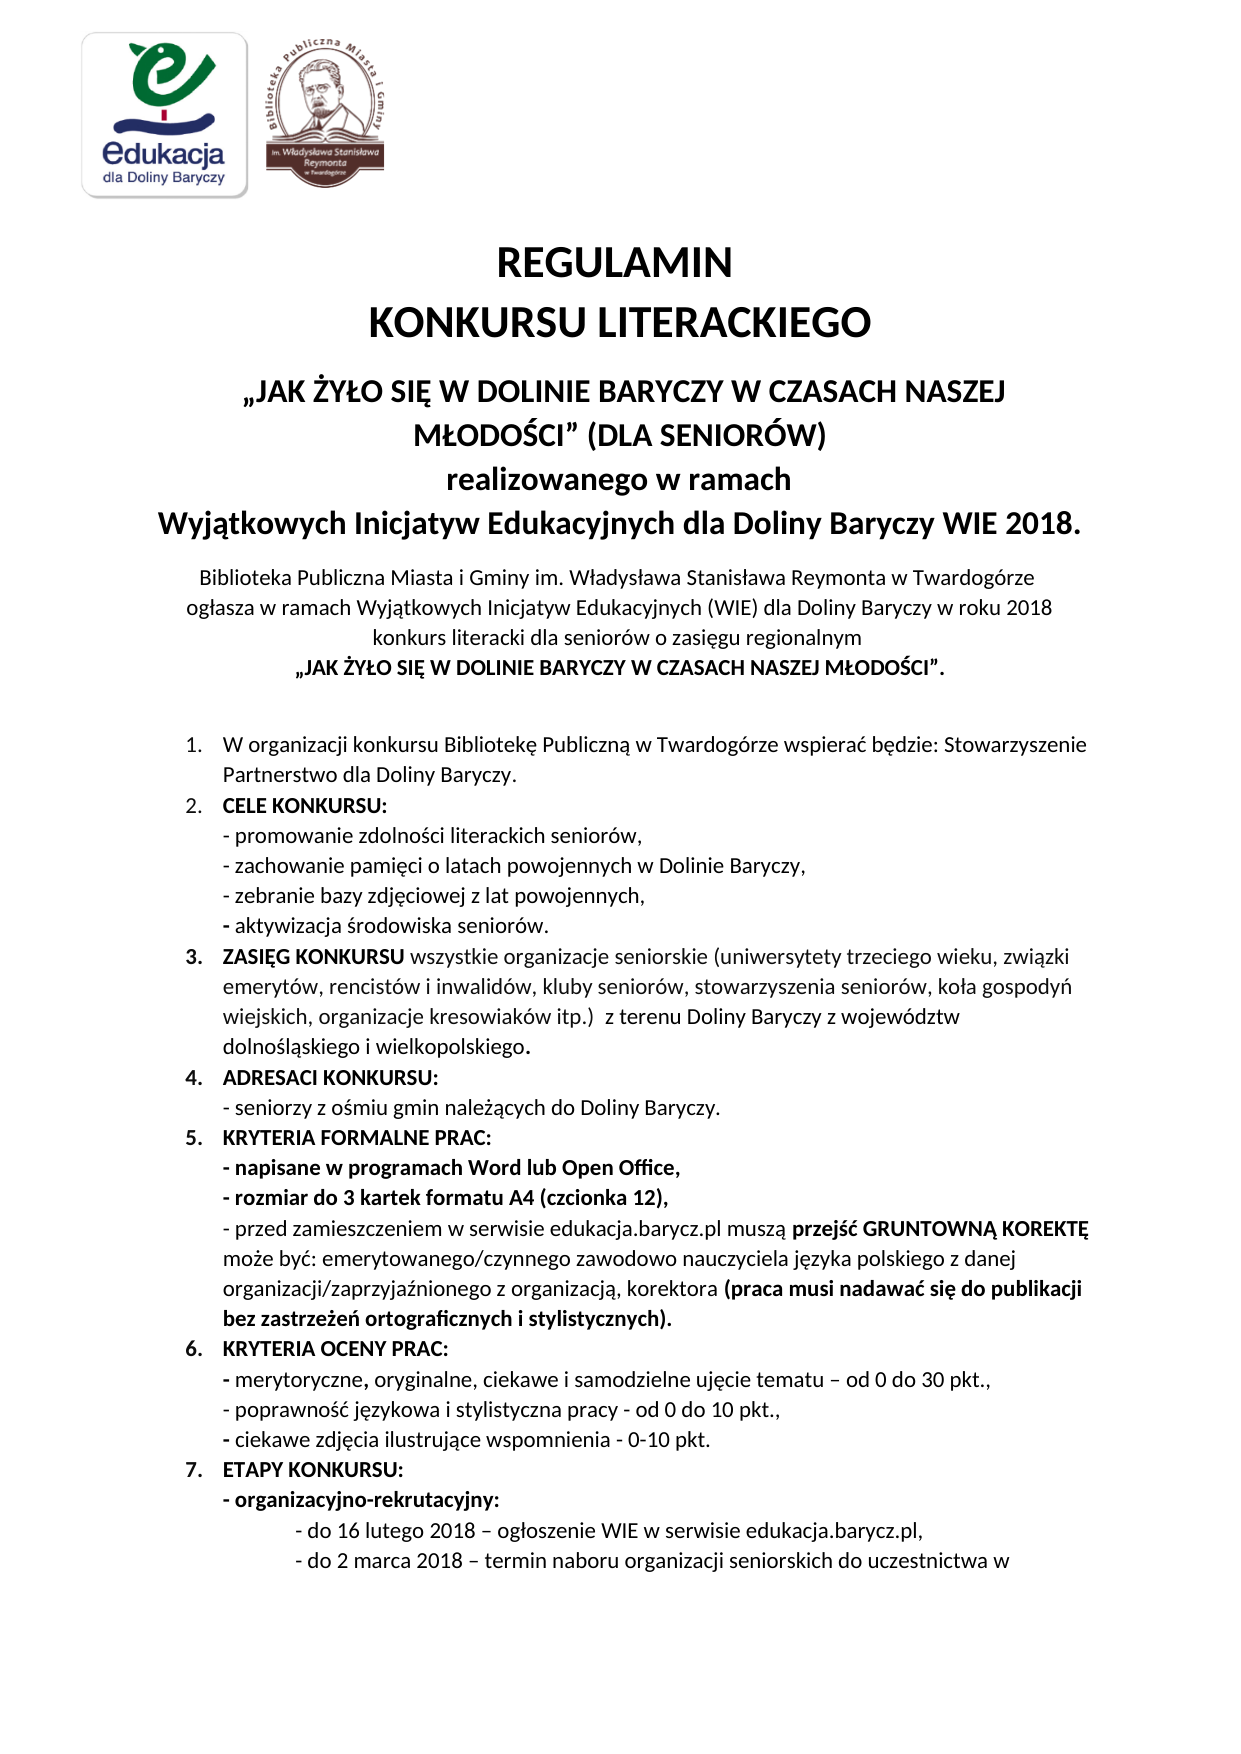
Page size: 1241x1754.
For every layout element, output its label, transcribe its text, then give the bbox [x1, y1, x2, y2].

list W organizacji konkursu Bibliotekę Publiczną w Twardogórze wspierać będzie: Stowarzyszenie Partnerstwo dla Doliny Baryczy. [185, 730, 1093, 789]
picture [79, 31, 249, 200]
list KRYTERIA FORMALNE PRAC: - napisane w programach Word lub Open Office, - rozmiar do 3 kartek formatu A4 (czcionka 12), - przed zamieszczeniem w serwisie edukacja.barycz.pl muszą przejść GRUNTOWNĄ KOREKTĘ może być: emerytowanego/czynnego zawodowo nauczyciela języka polskiego z danej organizacji/zaprzyjaźnionego z organizacją, korektora (praca musi nadawać się do publikacji bez zastrzeżeń ortograficznych i stylistycznych). [185, 1123, 1093, 1332]
text REGULAMIN KONKURSU LITERACKIEGO [148, 233, 1093, 349]
list ADRESACI KONKURSU: - seniorzy z ośmiu gmin należących do Doliny Baryczy. [185, 1063, 1093, 1121]
list ZASIĘG KONKURSU wszystkie organizacje seniorskie (uniwersytety trzeciego wieku, związki emerytów, rencistów i inwalidów, kluby seniorów, stowarzyszenia seniorów, koła gospodyń wiejskich, organizacje kresowiaków itp.) z terenu Doliny Baryczy z województw dolnośląskiego i wielkopolskiego. [185, 942, 1093, 1061]
list - ciekawe zdjęcia ilustrujące wspomnienia - 0-10 pkt. [223, 1425, 1093, 1453]
list KRYTERIA OCENY PRAC: - merytoryczne, oryginalne, ciekawe i samodzielne ujęcie tematu – od 0 do 30 pkt., [185, 1334, 1093, 1393]
picture [265, 39, 385, 188]
text „JAK ŻYŁO SIĘ W DOLINIE BARYCZY W CZASACH NASZEJ MŁODOŚCI” (DLA SENIORÓW) realizowanego w ramach Wyjątkowych Inicjatyw Edukacyjnych dla Doliny Baryczy WIE 2018. [148, 370, 1093, 543]
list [223, 1486, 1093, 1574]
text Biblioteka Publiczna Miasta i Gminy im. Władysława Stanisława Reymonta w Twardogórze ogłasza w ramach Wyjątkowych Inicjatyw Edukacyjnych (WIE) dla Doliny Baryczy w roku 2018 konkurs literacki dla seniorów o zasięgu regionalnym „JAK ŻYŁO SIĘ W DOLINIE BARYCZY W CZASACH NASZEJ MŁODOŚCI”. [148, 563, 1093, 712]
list - aktywizacja środowiska seniorów. [223, 912, 1093, 940]
list - poprawność językowa i stylistyczna pracy - od 0 do 10 pkt., [223, 1395, 1093, 1423]
list ETAPY KONKURSU: [185, 1455, 1093, 1483]
list CELE KONKURSU: - promowanie zdolności literackich seniorów, - zachowanie pamięci o latach powojennych w Dolinie Baryczy, - zebranie bazy zdjęciowej z lat powojennych, [185, 791, 1093, 909]
